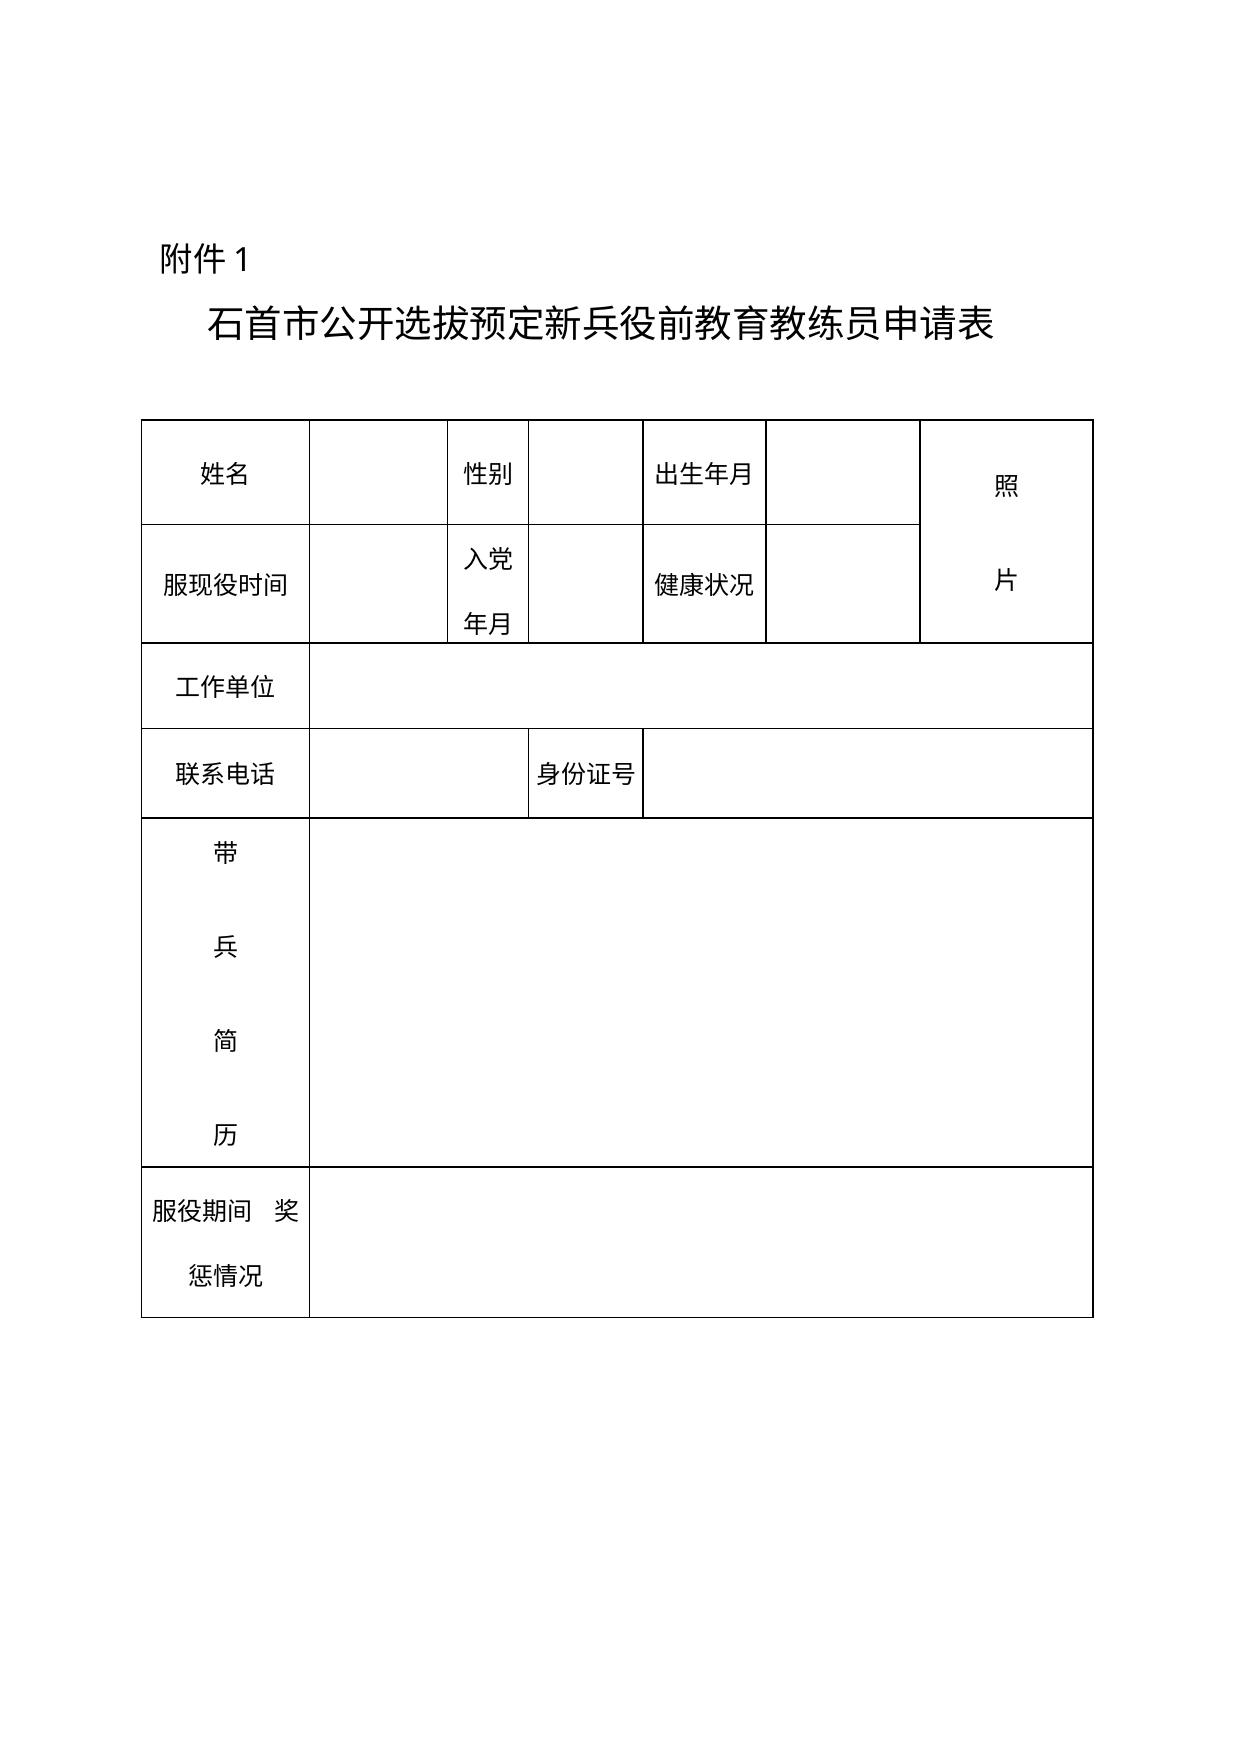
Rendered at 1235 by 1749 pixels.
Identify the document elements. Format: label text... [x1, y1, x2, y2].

table_cell [310, 525, 447, 642]
table_header 性别 [448, 421, 528, 524]
table_header 出生年月 [644, 421, 765, 524]
table_cell 服役期间 奖惩情况 [142, 1168, 309, 1317]
table_header [529, 421, 642, 524]
table_cell 联系电话 [142, 729, 309, 817]
table_header [310, 421, 447, 524]
table_cell 工作单位 [142, 644, 309, 727]
table_cell 身份证号 [529, 729, 642, 817]
text 附件1 [159, 224, 1075, 289]
table_cell [767, 525, 919, 642]
table_cell [310, 1168, 1092, 1317]
table_cell 健康状况 [644, 525, 765, 642]
table_cell [310, 819, 1092, 1166]
table_cell 服现役时间 [142, 525, 309, 642]
table_cell 带 兵 简 历 [142, 819, 309, 1166]
table_cell [529, 525, 642, 642]
table_cell [310, 644, 1092, 727]
table_header 照 片 [921, 421, 1092, 642]
table_cell [644, 729, 1092, 817]
table_header 姓名 [142, 421, 309, 524]
table_header [767, 421, 919, 524]
table_cell 入党 年月 [448, 525, 528, 642]
table_cell [310, 729, 528, 817]
text 石首市公开选拔预定新兵役前教育教练员申请表 [159, 289, 1075, 354]
